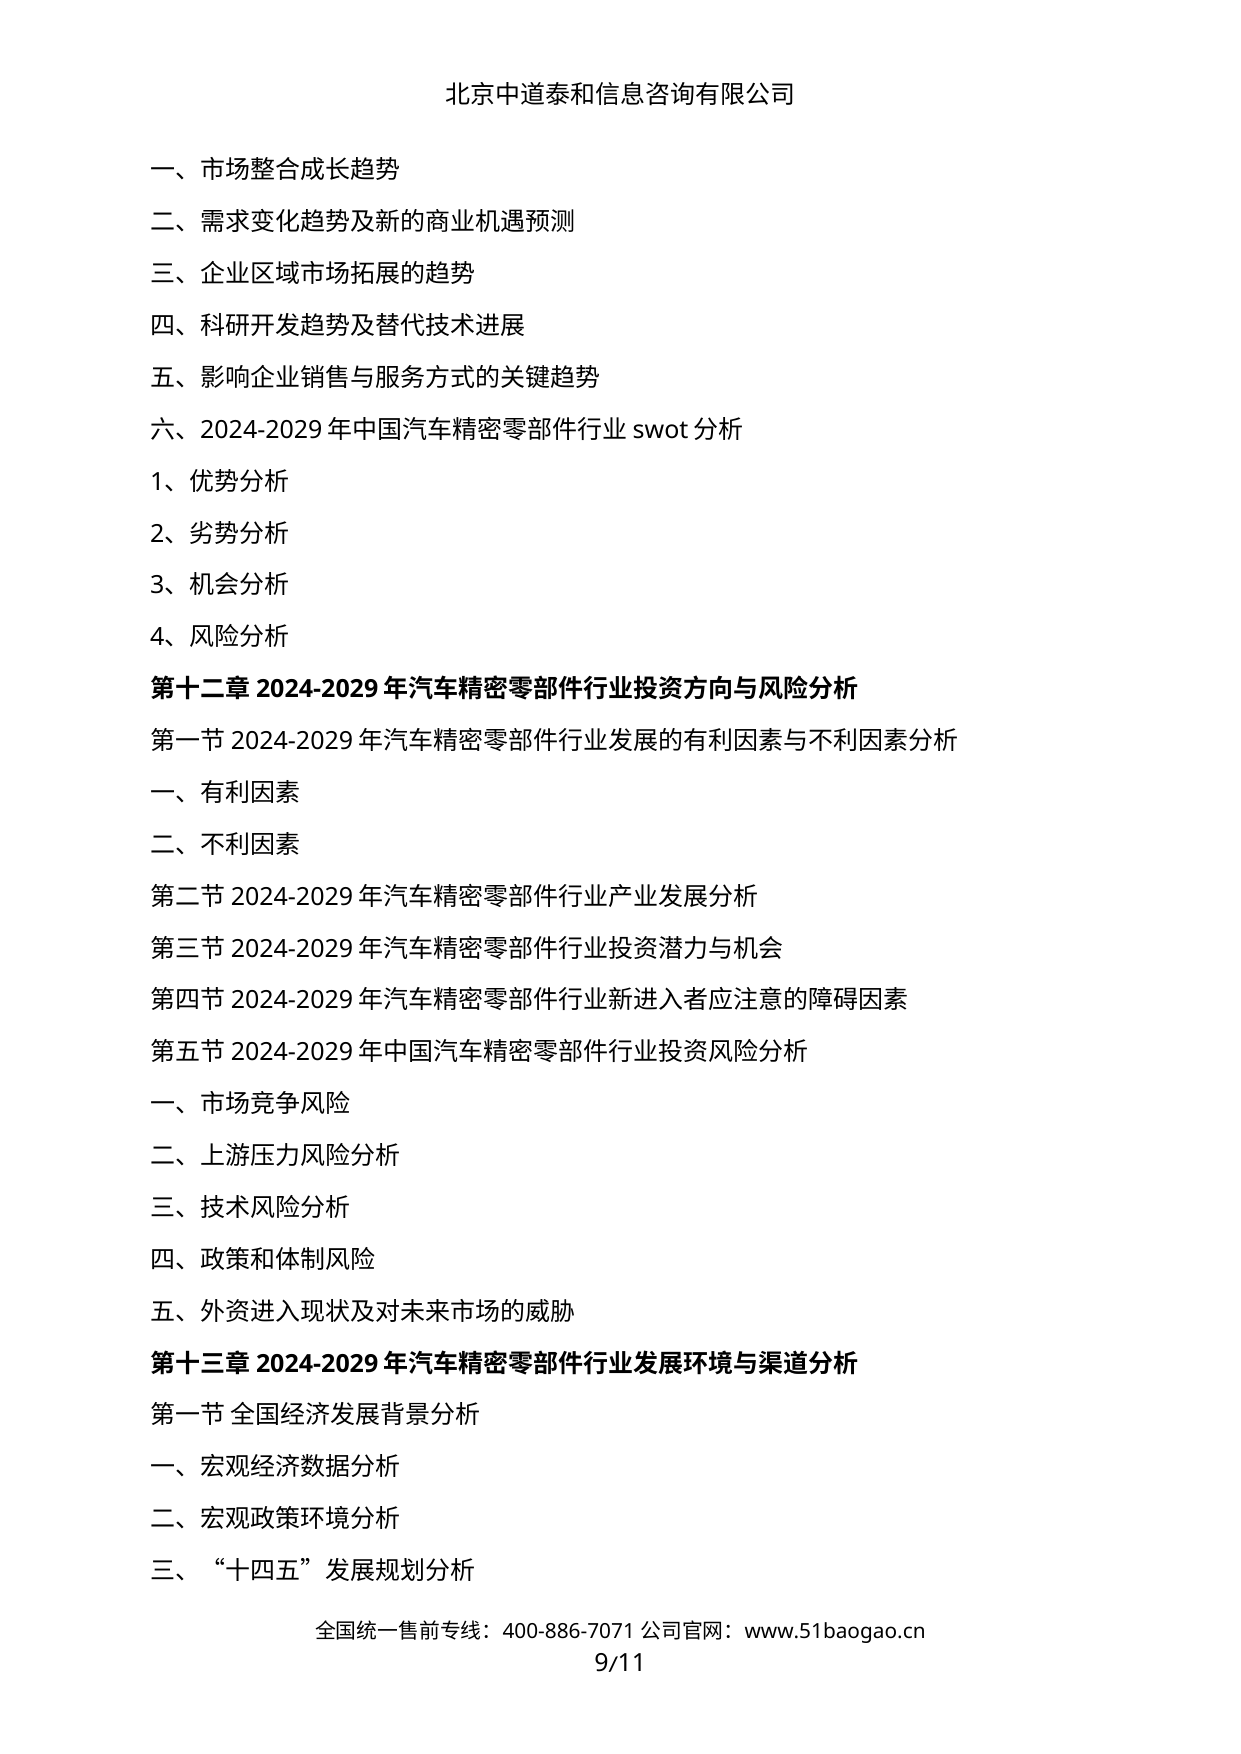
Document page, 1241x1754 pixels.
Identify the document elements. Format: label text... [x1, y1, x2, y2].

text 2、劣势分析 [150, 513, 1090, 549]
text 二、需求变化趋势及新的商业机遇预测 [150, 202, 1090, 238]
text 3、机会分析 [150, 565, 1090, 601]
text 四、科研开发趋势及替代技术进展 [150, 306, 1090, 342]
text 四、政策和体制风险 [150, 1239, 1090, 1276]
text 二、宏观政策环境分析 [150, 1499, 1090, 1535]
text 第四节 2024-2029年汽车精密零部件行业新进入者应注意的障碍因素 [150, 980, 1090, 1016]
text 三、“十四五”发展规划分析 [150, 1551, 1090, 1587]
text 二、不利因素 [150, 824, 1090, 861]
text 一、市场整合成长趋势 [150, 150, 1090, 186]
text 1、优势分析 [150, 461, 1090, 497]
text 一、有利因素 [150, 772, 1090, 809]
text 第十三章 2024-2029年汽车精密零部件行业发展环境与渠道分析 [150, 1343, 1090, 1379]
text 第五节 2024-2029年中国汽车精密零部件行业投资风险分析 [150, 1032, 1090, 1068]
text 三、企业区域市场拓展的趋势 [150, 254, 1090, 290]
text 第三节 2024-2029年汽车精密零部件行业投资潜力与机会 [150, 928, 1090, 964]
text 一、宏观经济数据分析 [150, 1447, 1090, 1483]
text 第十二章 2024-2029年汽车精密零部件行业投资方向与风险分析 [150, 669, 1090, 705]
text 六、2024-2029年中国汽车精密零部件行业swot分析 [150, 409, 1090, 446]
text 二、上游压力风险分析 [150, 1136, 1090, 1172]
text 一、市场竞争风险 [150, 1084, 1090, 1120]
text 五、影响企业销售与服务方式的关键趋势 [150, 357, 1090, 394]
text 第二节 2024-2029年汽车精密零部件行业产业发展分析 [150, 876, 1090, 912]
text 三、技术风险分析 [150, 1187, 1090, 1224]
text 第一节 2024-2029年汽车精密零部件行业发展的有利因素与不利因素分析 [150, 721, 1090, 757]
text 4、风险分析 [150, 617, 1090, 653]
text 五、外资进入现状及对未来市场的威胁 [150, 1291, 1090, 1327]
text 第一节 全国经济发展背景分析 [150, 1395, 1090, 1431]
